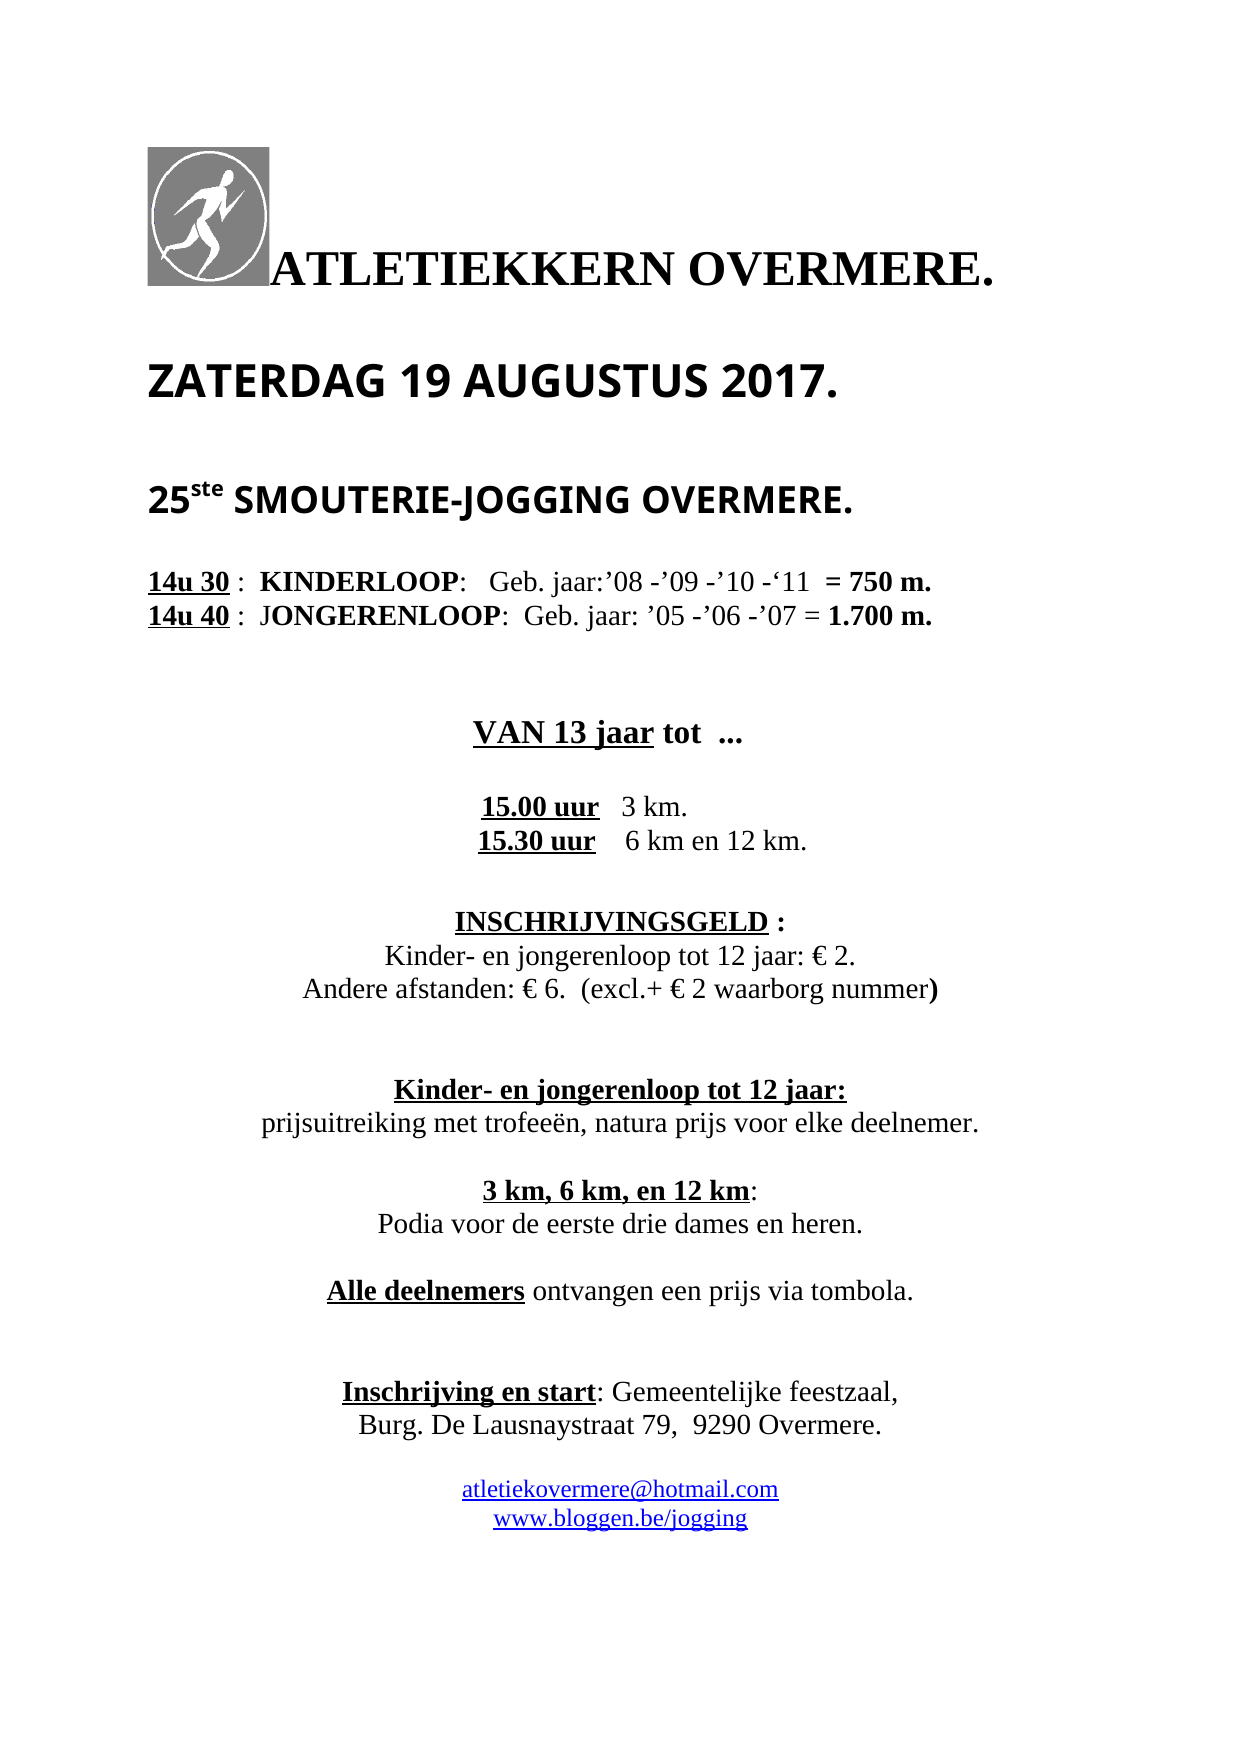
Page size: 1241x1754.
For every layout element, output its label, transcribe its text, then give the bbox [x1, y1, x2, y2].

text Andere afstanden: € 6. (excl.+ € 2 waarborg nummer) [148, 971, 1093, 1005]
text VAN 13 jaar tot ... [148, 713, 1093, 751]
text INSCHRIJVINGSGELD : [148, 904, 1093, 938]
text www.bloggen.be/jogging [148, 1503, 1093, 1532]
text 25ste SMOUTERIE-JOGGING OVERMERE. [148, 473, 1093, 524]
text 15.30 uur 6 km en 12 km. [281, 823, 1093, 856]
text Inschrijving en start: Gemeentelijke feestzaal, [148, 1374, 1093, 1407]
text 3 km, 6 km, en 12 km: [148, 1173, 1093, 1206]
text Alle deelnemers ontvangen een prijs via tombola. [148, 1273, 1093, 1307]
text ZATERDAG 19 AUGUSTUS 2017. [148, 349, 1093, 411]
text prijsuitreiking met trofeeën, natura prijs voor elke deelnemer. [148, 1106, 1093, 1139]
text atletiekovermere@hotmail.com [148, 1474, 1093, 1503]
text Podia voor de eerste drie dames en heren. [148, 1206, 1093, 1240]
text Burg. De Lausnaystraat 79, 9290 Overmere. [148, 1407, 1093, 1441]
text 14u 30 : KINDERLOOP: Geb. jaar:’08 -’09 -’10 -‘11 = 750 m. [148, 564, 1093, 598]
text Kinder- en jongerenloop tot 12 jaar: [148, 1072, 1093, 1106]
picture [147, 147, 270, 286]
text Kinder- en jongerenloop tot 12 jaar: € 2. [148, 938, 1093, 971]
text ATLETIEKKERN OVERMERE. [148, 148, 1240, 296]
text 15.00 uur 3 km. [148, 789, 1093, 823]
text 14u 40 : JONGERENLOOP: Geb. jaar: ’05 -’06 -’07 = 1.700 m. [148, 598, 1093, 631]
